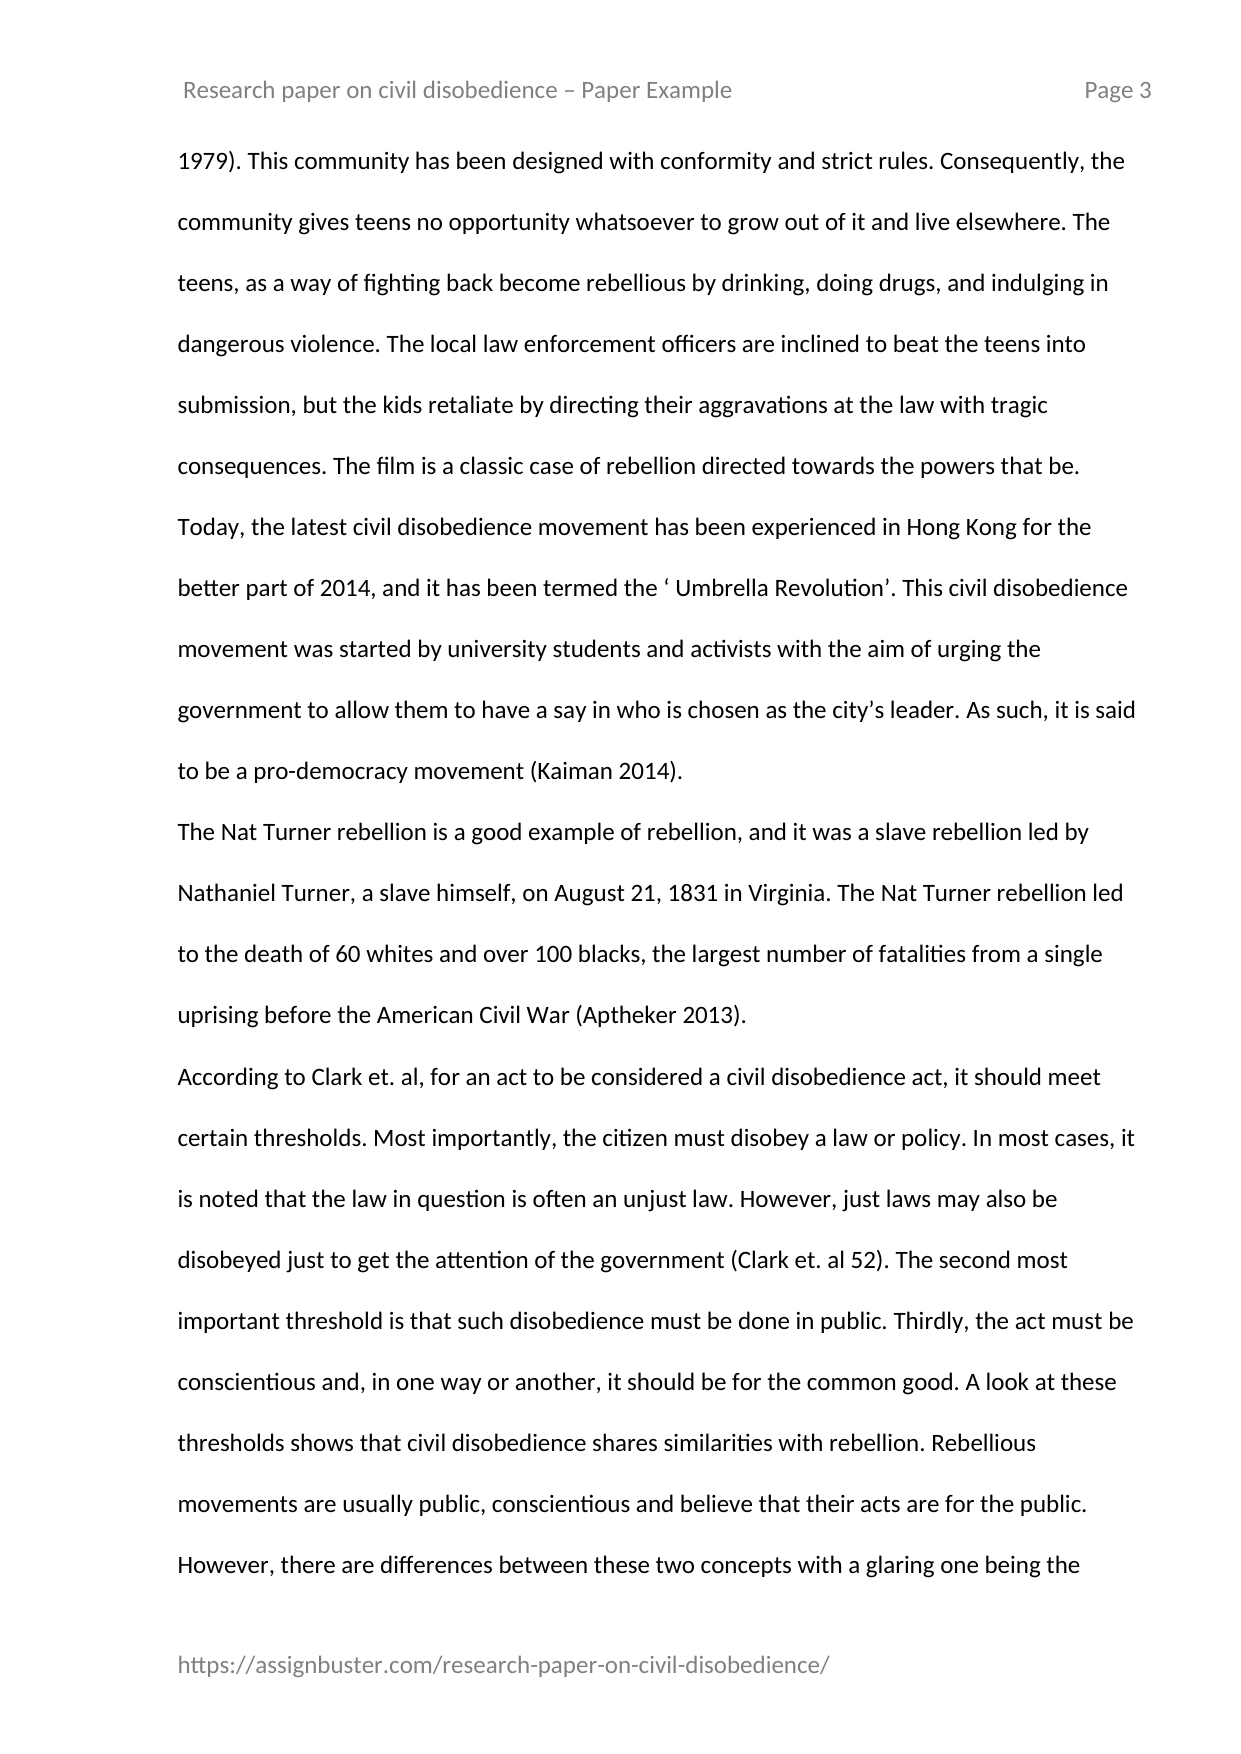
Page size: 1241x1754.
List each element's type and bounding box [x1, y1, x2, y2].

text [177, 145, 1152, 1579]
